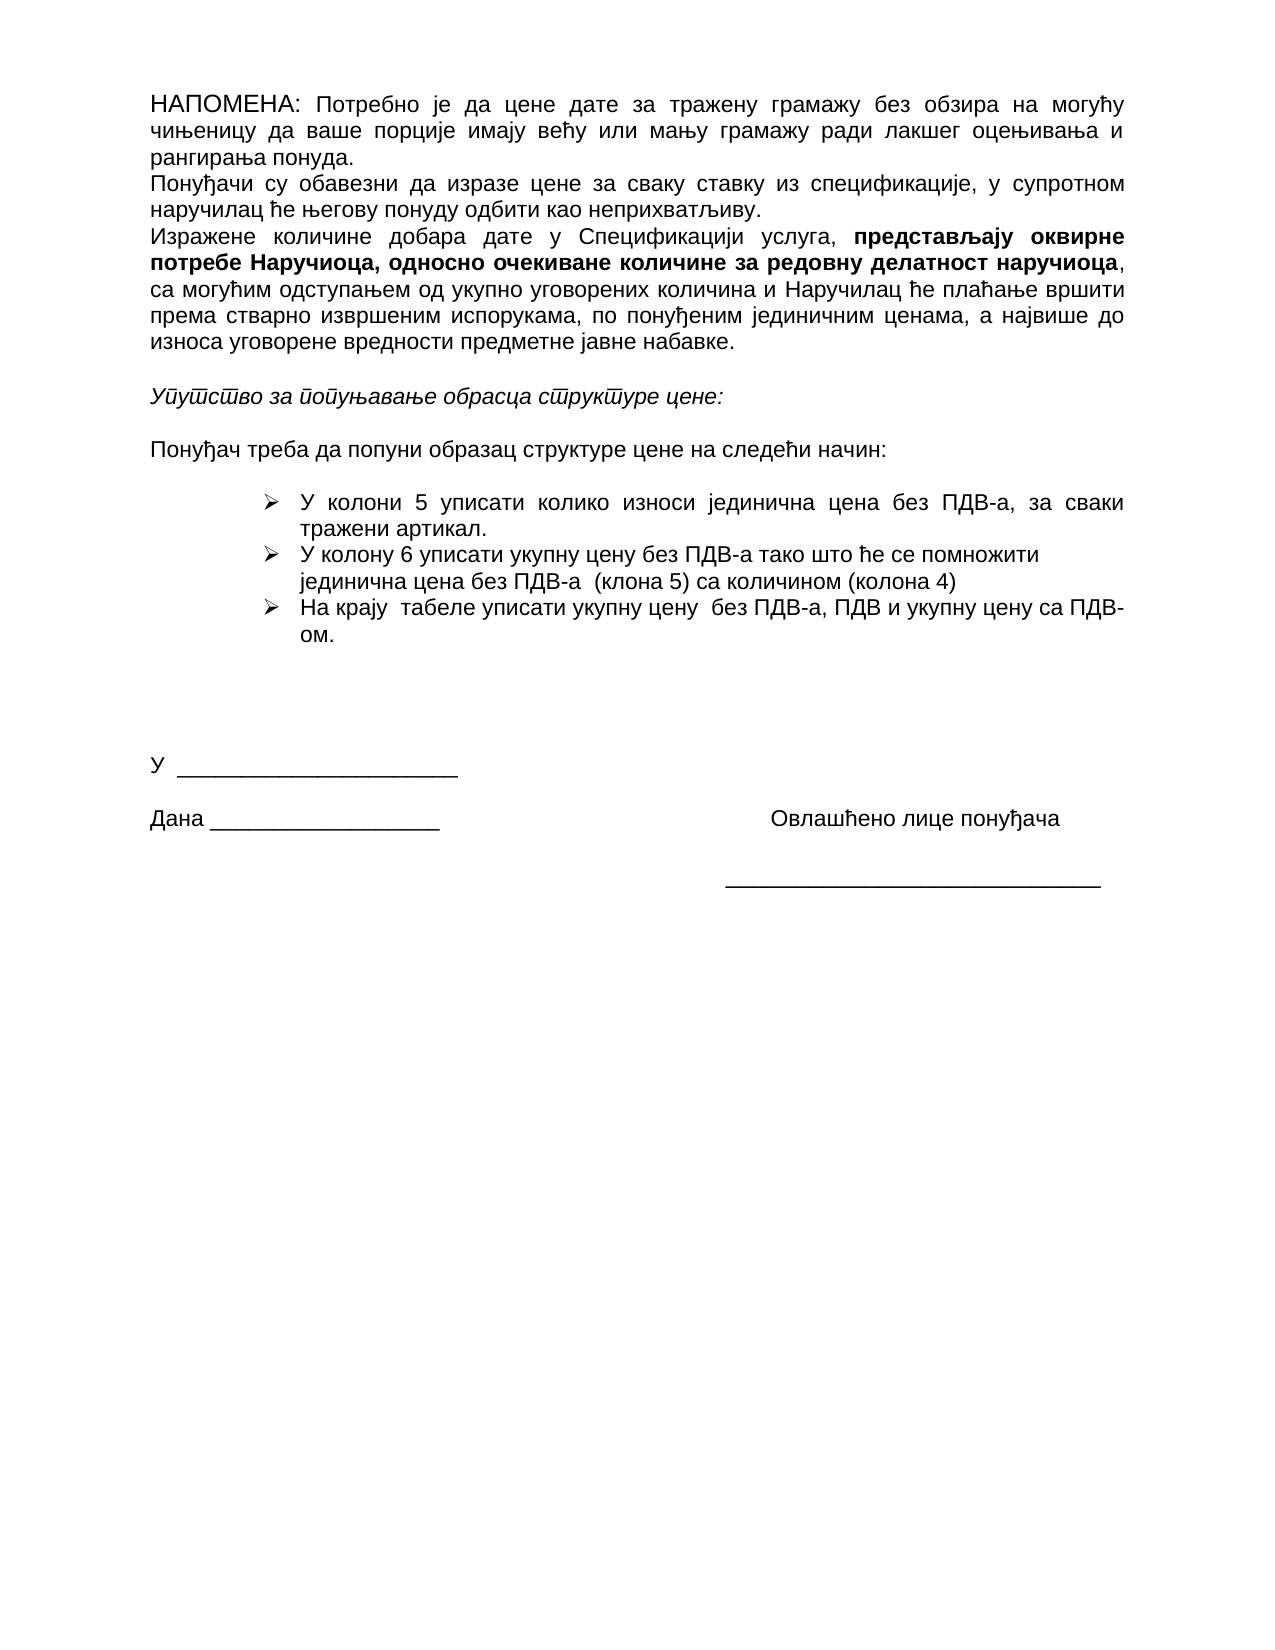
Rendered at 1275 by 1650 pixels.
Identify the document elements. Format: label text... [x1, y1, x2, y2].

text НАПОМЕНА: Потребно је да цене дате за тражену грамажу без обзира на могућу чињеницу да ваше порције имају већу или мању грамажу ради лакшег оцењивања и рангирања понуда. [150, 89, 1125, 170]
text Упутство за попуњавање обрасца структуре цене: [150, 383, 1125, 410]
text Понуђачи су обавезни да изразе цене за сваку ставку из спецификације, у супротном наручилац ће његову понуду одбити као неприхватљиву. [150, 170, 1125, 223]
list У колони 5 уписати колико износи јединична цена без ПДВ-а, за сваки тражени артикал. [262, 489, 1125, 541]
text Понуђач треба да попуни образац структуре цене на следећи начин: [150, 436, 1125, 462]
text У ______________________ [150, 752, 1118, 779]
text Изражене количине добара дате у Спецификацији услуга, представљају оквирне потребе Наручиоца, односно очекиване количине за редовну делатност наручиоца, са могућим одступањем од укупно уговорених количина и Наручилац ће плаћање вршити према стварно извршеним испорукама, по понуђеним јединичним ценама, а највише до износа уговорене вредности предметне јавне набавке. [150, 223, 1125, 354]
list На крају табеле уписати укупну цену без ПДВ-а, ПДВ и укупну цену са ПДВ-ом. [262, 594, 1125, 647]
text ___________________________ [300, 860, 1125, 889]
text Дана __________________ Овлашћено лице понуђача [150, 805, 1118, 831]
list У колону 6 уписати укупну цену без ПДВ-а тако што ће се помножити јединична цена без ПДВ-а (клона 5) са количином (колона 4) [262, 541, 1125, 594]
